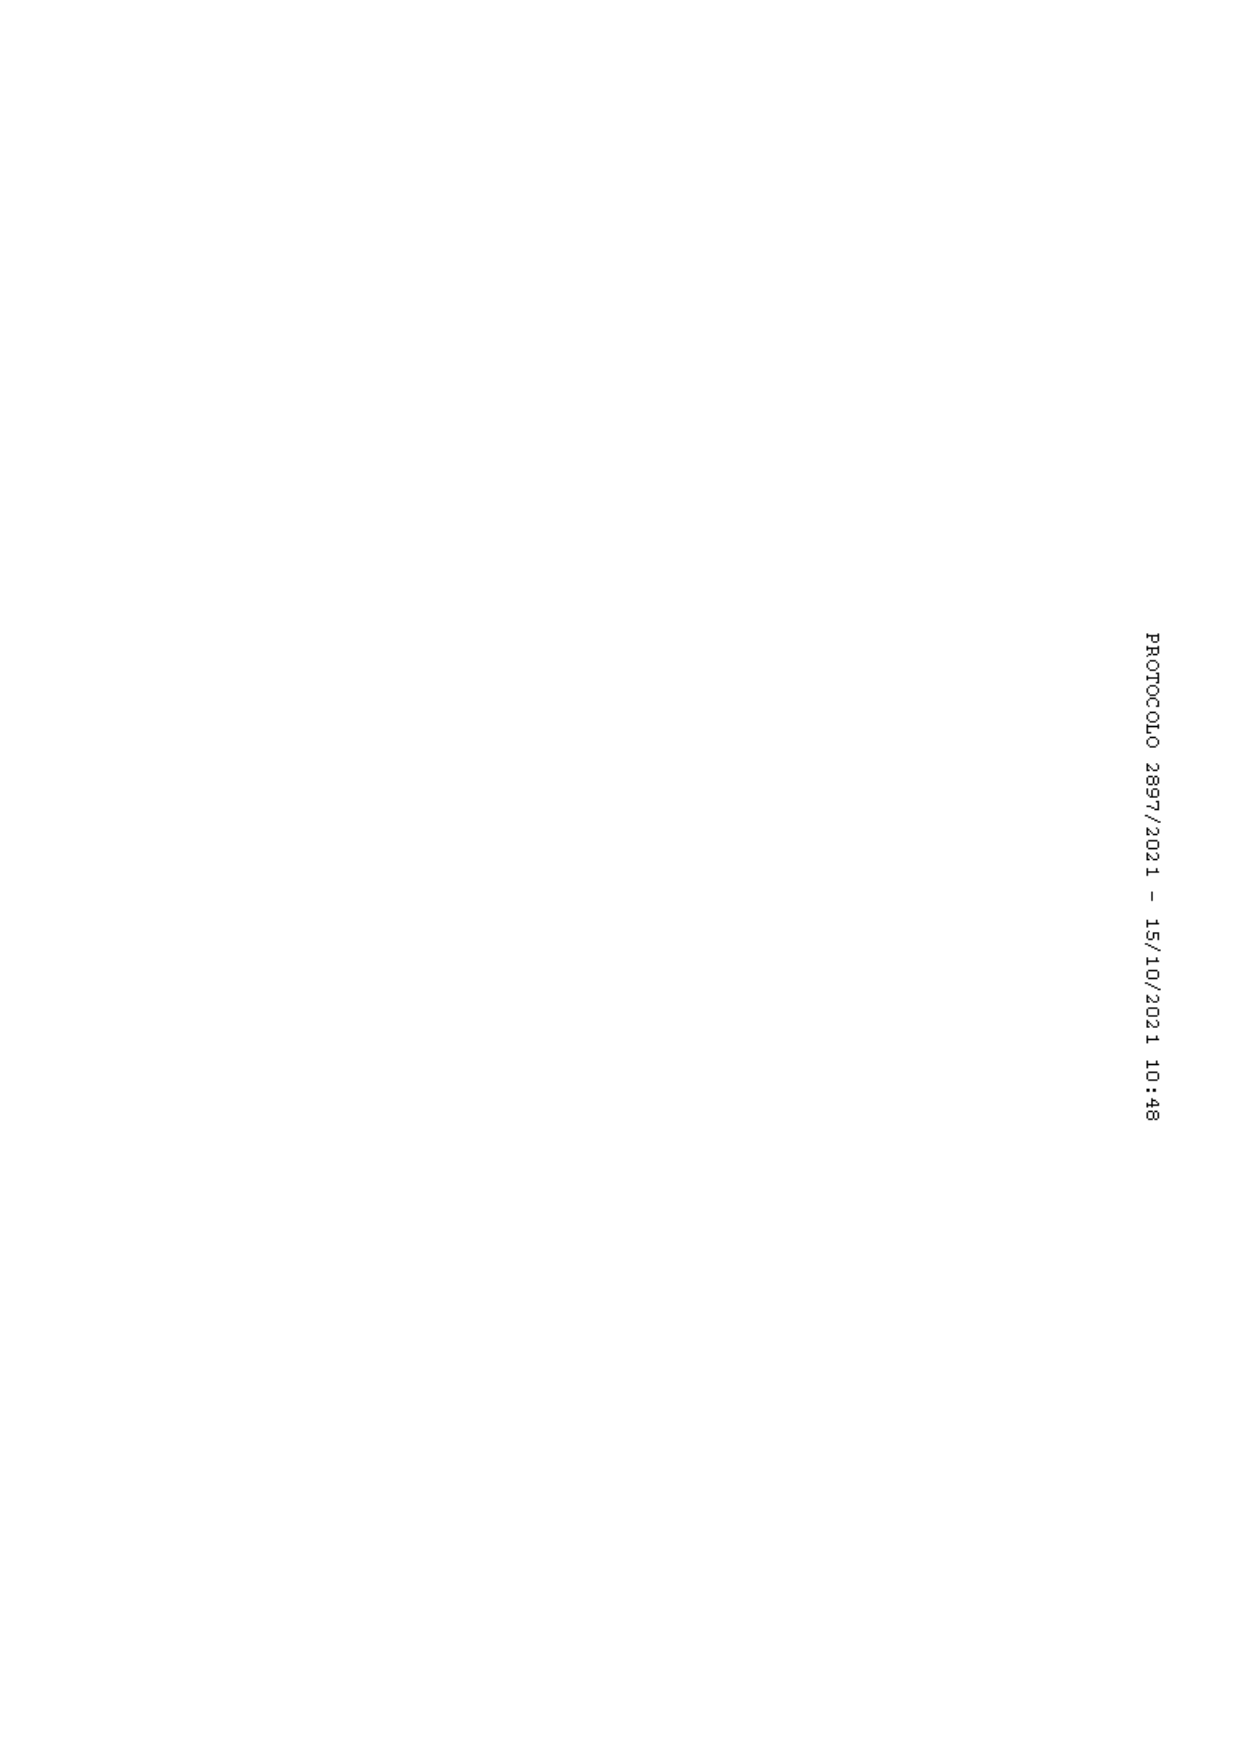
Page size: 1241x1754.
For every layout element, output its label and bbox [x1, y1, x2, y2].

picture [1120, 629, 1183, 1125]
